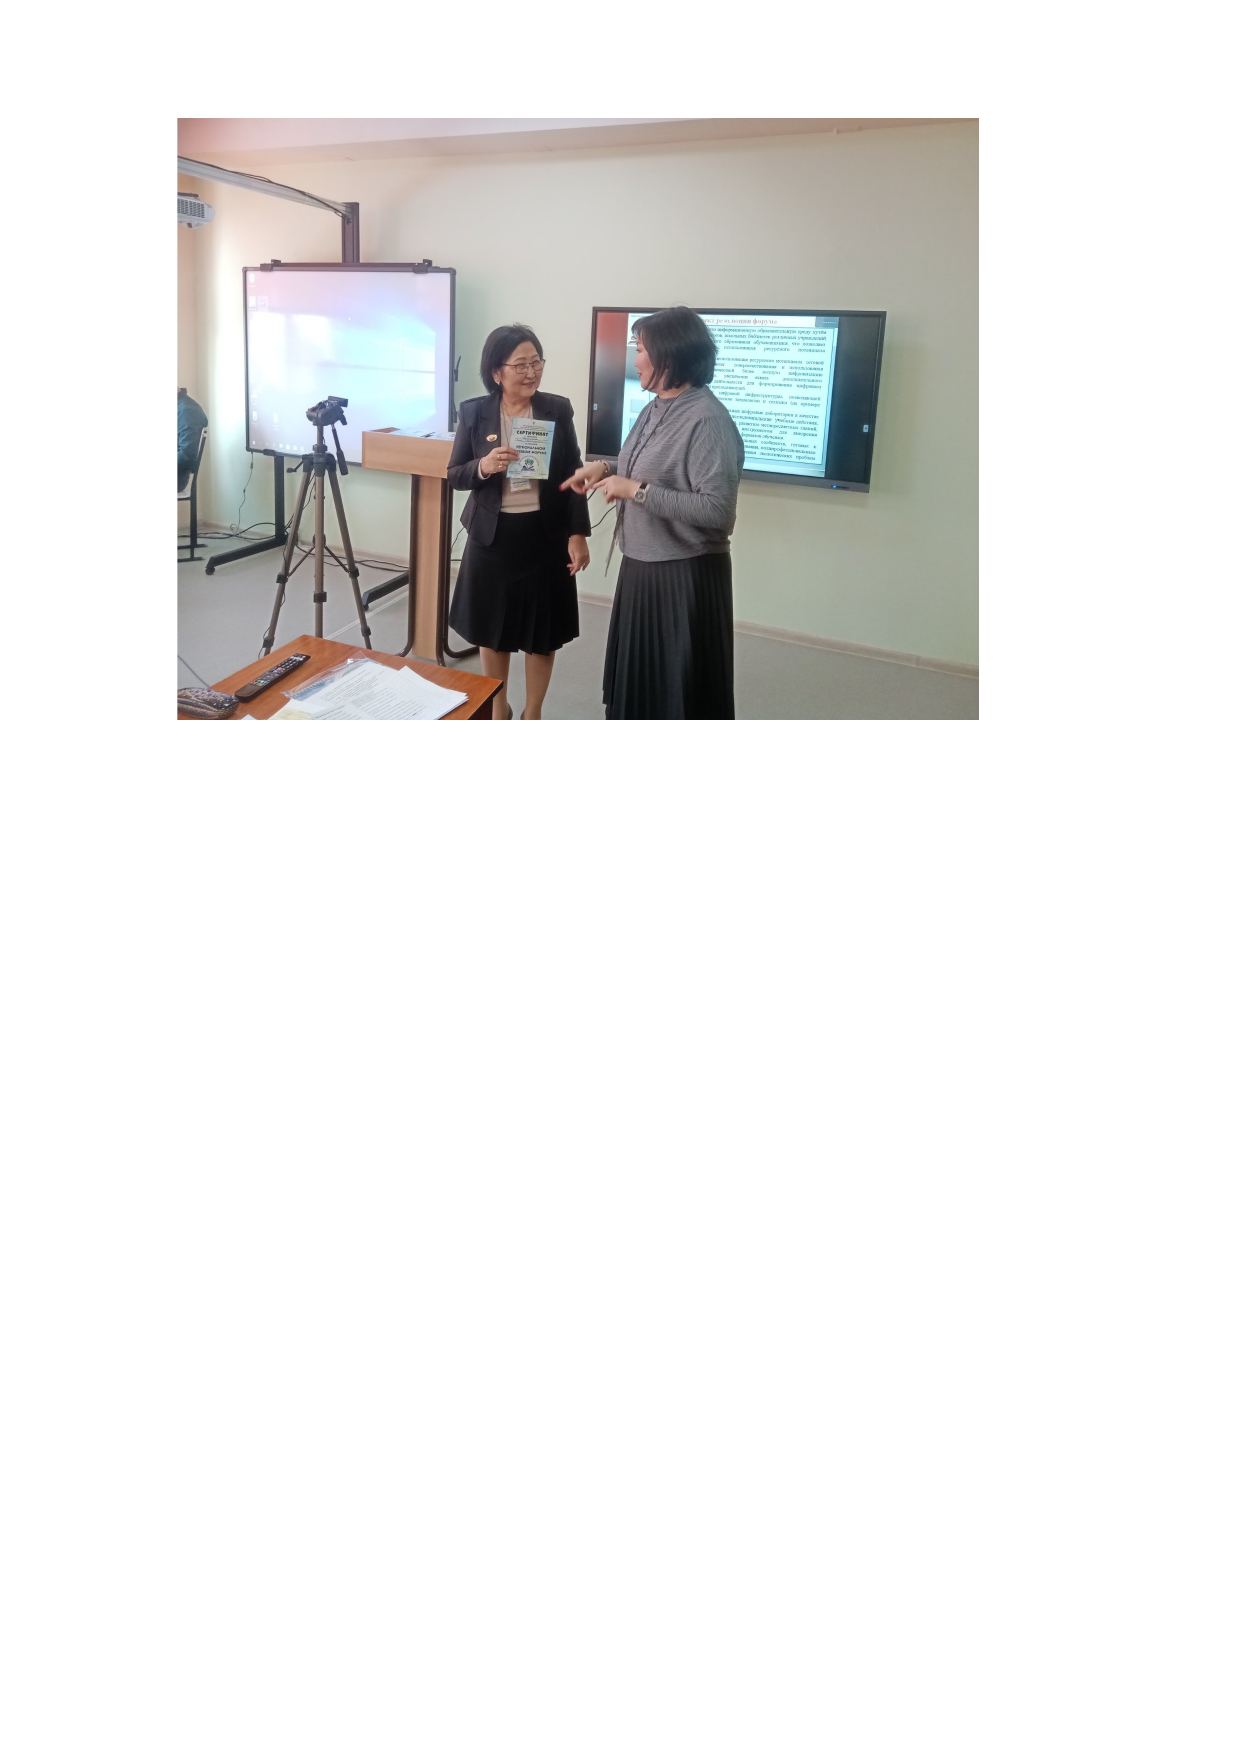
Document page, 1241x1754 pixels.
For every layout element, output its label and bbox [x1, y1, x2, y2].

picture [177, 118, 979, 720]
